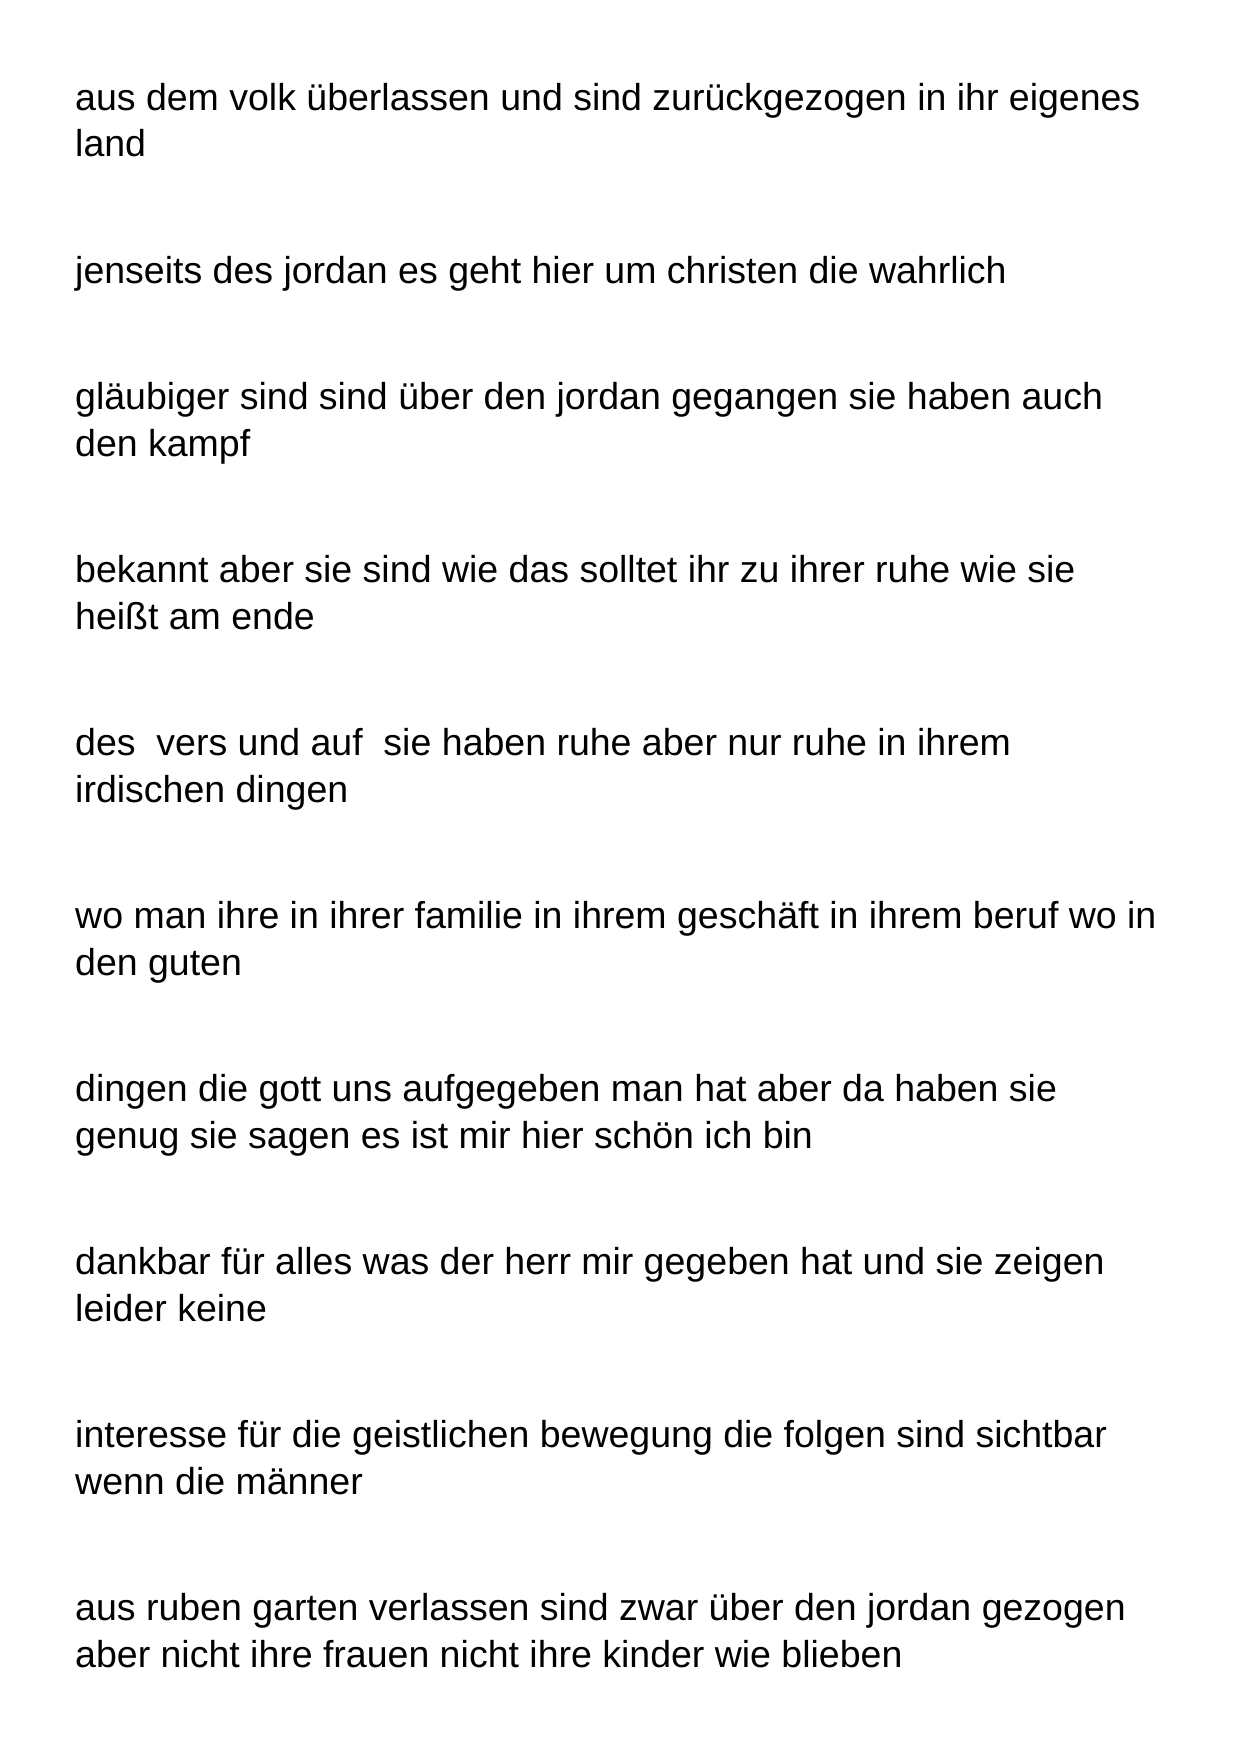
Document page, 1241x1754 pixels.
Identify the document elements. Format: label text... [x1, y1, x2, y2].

text dingen die gott uns aufgegeben man hat aber da haben sie genug sie sagen es ist mir hier schön ich bin [75, 1067, 1165, 1156]
text gläubiger sind sind über den jordan gegangen sie haben auch den kampf [75, 374, 1165, 464]
text wo man ihre in ihrer familie in ihrem geschäft in ihrem beruf wo in den guten [75, 893, 1165, 983]
text aus ruben garten verlassen sind zwar über den jordan gezogen aber nicht ihre frauen nicht ihre kinder wie blieben [75, 1586, 1165, 1675]
text aus dem volk überlassen und sind zurückgezogen in ihr eigenes land [75, 75, 1165, 165]
text dankbar für alles was der herr mir gegeben hat und sie zeigen leider keine [75, 1239, 1165, 1329]
text des vers und auf sie haben ruhe aber nur ruhe in ihrem irdischen dingen [75, 721, 1165, 810]
text jenseits des jordan es geht hier um christen die wahrlich [75, 248, 1165, 291]
text interesse für die geistlichen bewegung die folgen sind sichtbar wenn die männer [75, 1413, 1165, 1502]
text bekannt aber sie sind wie das solltet ihr zu ihrer ruhe wie sie heißt am ende [75, 547, 1165, 637]
